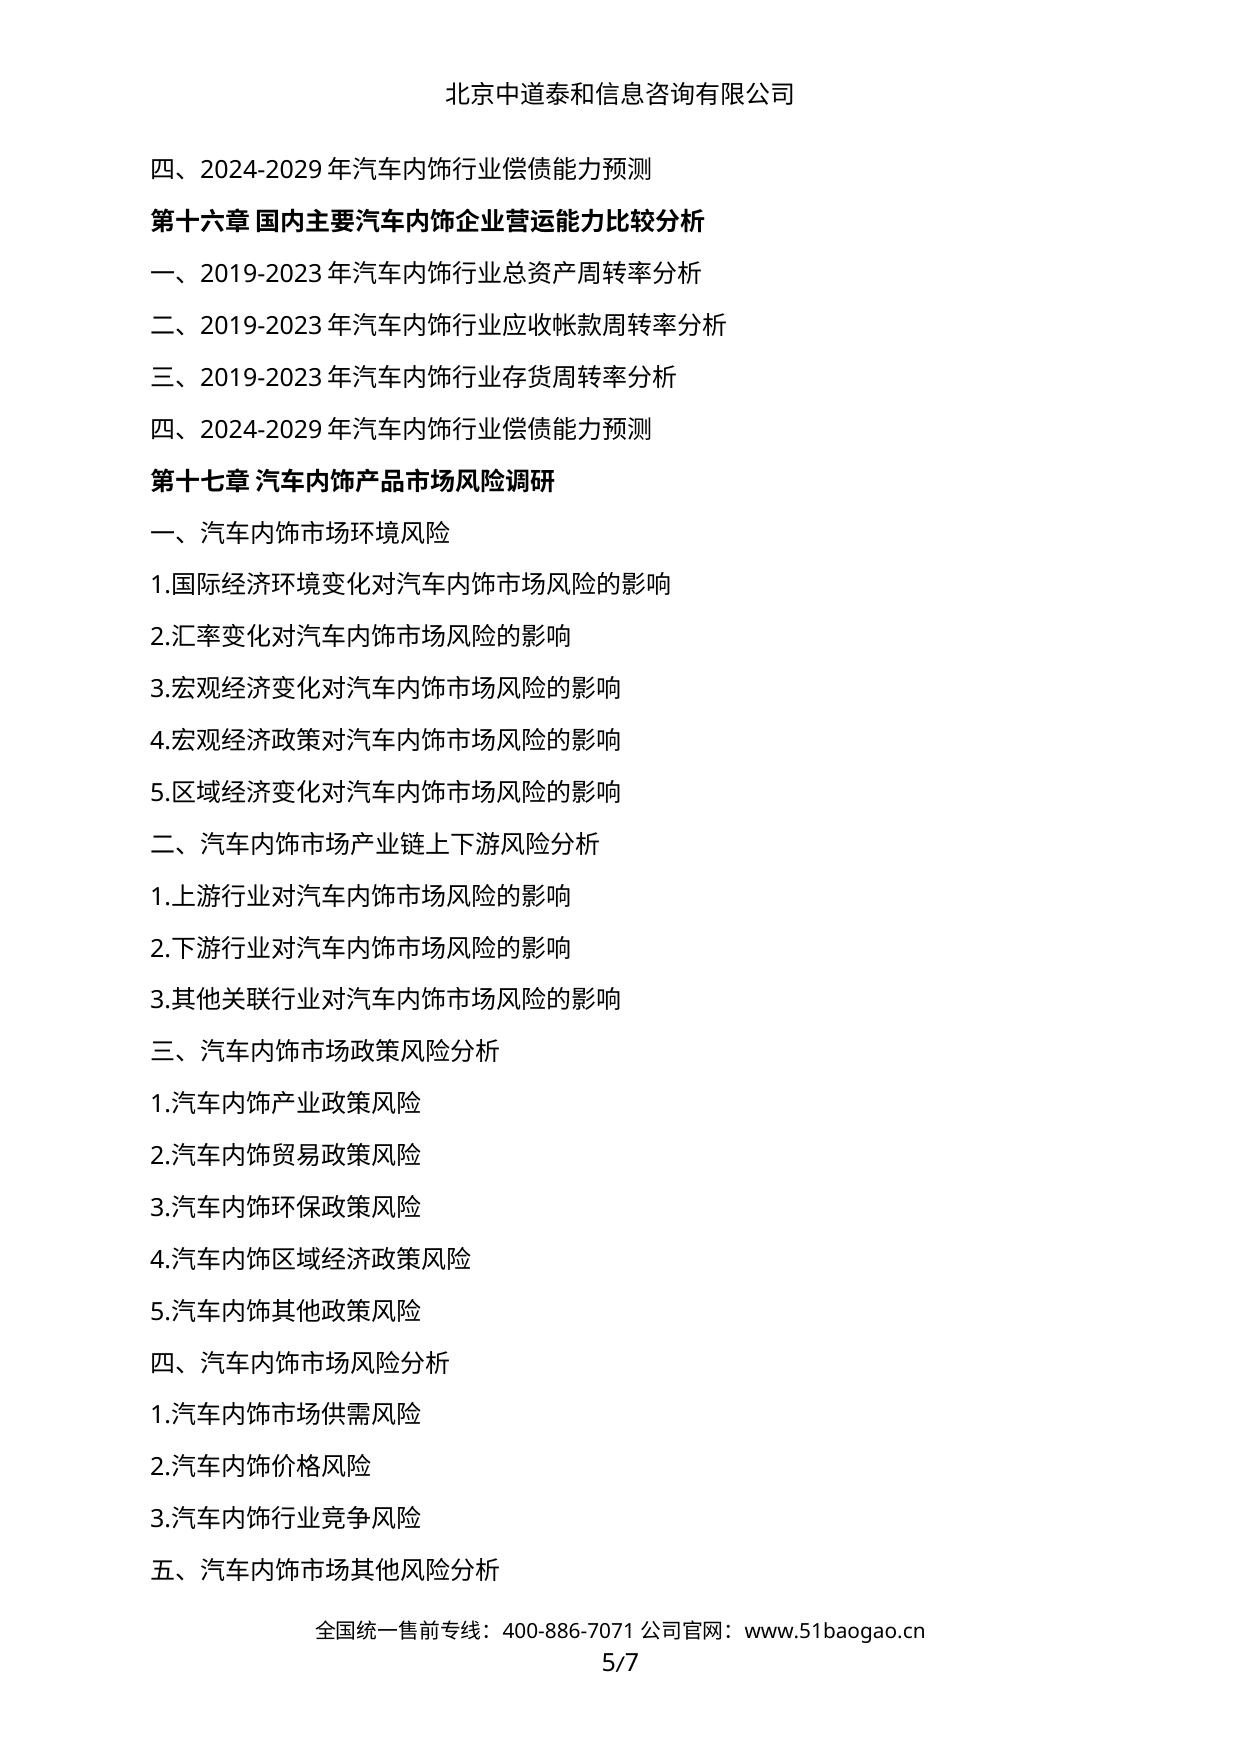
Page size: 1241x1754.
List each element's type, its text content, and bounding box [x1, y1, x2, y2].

text 第十七章 汽车内饰产品市场风险调研 [150, 461, 1090, 497]
text 2.汽车内饰价格风险 [150, 1447, 1090, 1483]
text 四、2024-2029年汽车内饰行业偿债能力预测 [150, 409, 1090, 446]
text 二、2019-2023年汽车内饰行业应收帐款周转率分析 [150, 306, 1090, 342]
text 3.其他关联行业对汽车内饰市场风险的影响 [150, 980, 1090, 1016]
text 二、汽车内饰市场产业链上下游风险分析 [150, 824, 1090, 861]
text 四、汽车内饰市场风险分析 [150, 1343, 1090, 1379]
text 五、汽车内饰市场其他风险分析 [150, 1551, 1090, 1587]
text 3.宏观经济变化对汽车内饰市场风险的影响 [150, 669, 1090, 705]
text 四、2024-2029年汽车内饰行业偿债能力预测 [150, 150, 1090, 186]
text 2.汇率变化对汽车内饰市场风险的影响 [150, 617, 1090, 653]
text 4.汽车内饰区域经济政策风险 [150, 1239, 1090, 1276]
text 三、2019-2023年汽车内饰行业存货周转率分析 [150, 357, 1090, 394]
text 4.宏观经济政策对汽车内饰市场风险的影响 [150, 721, 1090, 757]
text 1.汽车内饰市场供需风险 [150, 1395, 1090, 1431]
text 2.下游行业对汽车内饰市场风险的影响 [150, 928, 1090, 964]
text 5.汽车内饰其他政策风险 [150, 1291, 1090, 1327]
text 5.区域经济变化对汽车内饰市场风险的影响 [150, 772, 1090, 809]
text 三、汽车内饰市场政策风险分析 [150, 1032, 1090, 1068]
text 1.汽车内饰产业政策风险 [150, 1084, 1090, 1120]
text 1.国际经济环境变化对汽车内饰市场风险的影响 [150, 565, 1090, 601]
text 第十六章 国内主要汽车内饰企业营运能力比较分析 [150, 202, 1090, 238]
text 一、2019-2023年汽车内饰行业总资产周转率分析 [150, 254, 1090, 290]
text 1.上游行业对汽车内饰市场风险的影响 [150, 876, 1090, 912]
text 3.汽车内饰环保政策风险 [150, 1187, 1090, 1224]
text 一、汽车内饰市场环境风险 [150, 513, 1090, 549]
text 3.汽车内饰行业竞争风险 [150, 1499, 1090, 1535]
text 2.汽车内饰贸易政策风险 [150, 1136, 1090, 1172]
